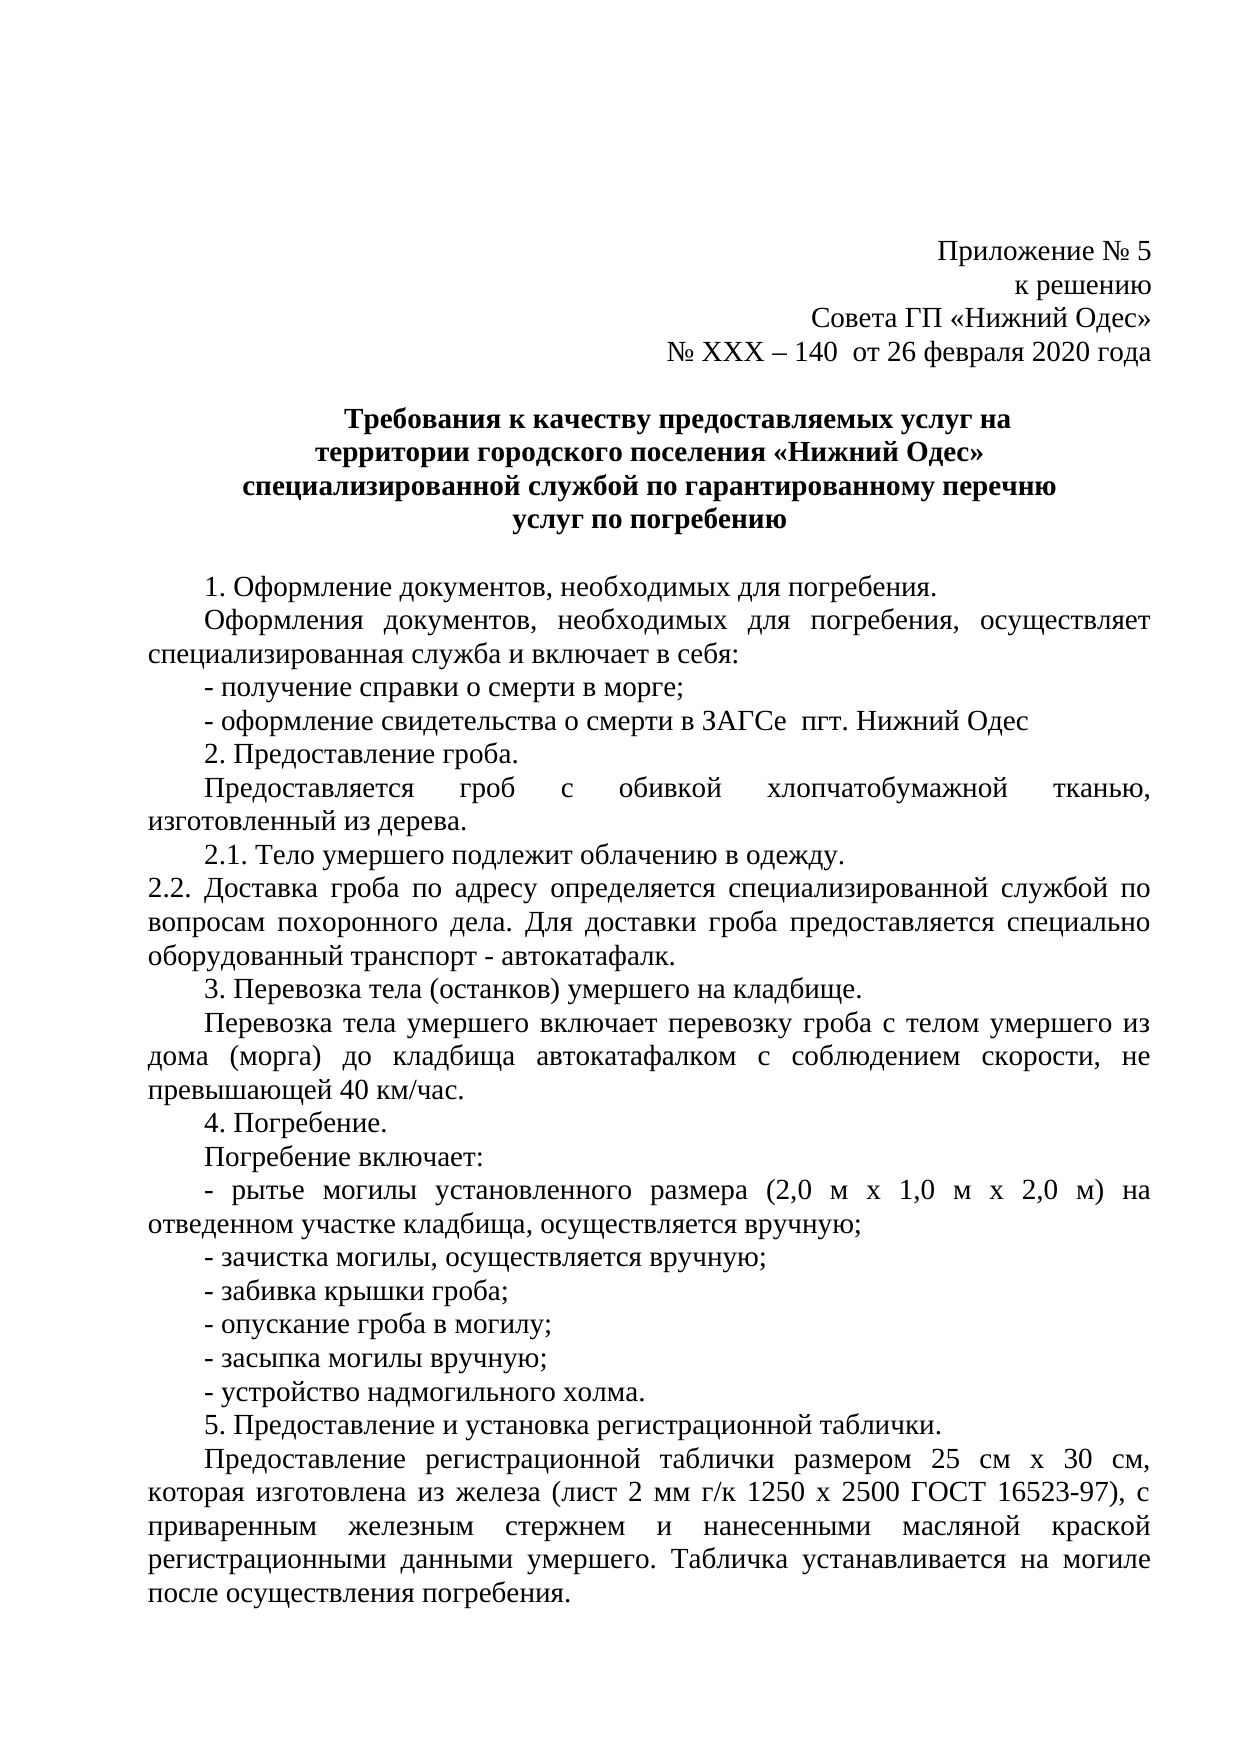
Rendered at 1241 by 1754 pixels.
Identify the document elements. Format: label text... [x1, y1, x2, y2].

text 4. Погребение. [148, 1105, 1152, 1139]
text к решению [148, 267, 1152, 300]
text - опускание гроба в могилу; [148, 1307, 1152, 1340]
text Погребение включает: [148, 1139, 1152, 1172]
text - забивка крышки гроба; [148, 1273, 1152, 1307]
text № XXX – 140 от 26 февраля 2020 года [148, 334, 1152, 367]
text 1. Оформление документов, необходимых для погребения. [148, 569, 1152, 602]
text 2.2. Доставка гроба по адресу определяется специализированной службой по вопросам похоронного дела. Для доставки гроба предоставляется специально оборудованный транспорт - автокатафалк. [148, 871, 1152, 971]
text - получение справки о смерти в морге; [148, 669, 1152, 703]
text 2. Предоставление гроба. [148, 736, 1152, 770]
text Совета ГП «Нижний Одес» [148, 300, 1152, 334]
text - зачистка могилы, осуществляется вручную; [148, 1239, 1152, 1273]
text 5. Предоставление и установка регистрационной таблички. [148, 1407, 1152, 1441]
text Требования к качеству предоставляемых услуг на территории городского поселения «Нижний Одес» специализированной службой по гарантированному перечню услуг по погребению [207, 401, 1092, 535]
text Оформления документов, необходимых для погребения, осуществляет специализированная служба и включает в себя: [148, 602, 1152, 669]
text Перевозка тела умершего включает перевозку гроба с телом умершего из дома (морга) до кладбища автокатафалком с соблюдением скорости, не превышающей 40 км/час. [148, 1005, 1152, 1105]
text - рытье могилы установленного размера (2,0 м x 1,0 м x 2,0 м) на отведенном участке кладбища, осуществляется вручную; [148, 1172, 1152, 1239]
text 2.1. Тело умершего подлежит облачению в одежду. [148, 837, 1152, 871]
text - устройство надмогильного холма. [148, 1374, 1152, 1407]
text Приложение № 5 [148, 233, 1152, 267]
text 3. Перевозка тела (останков) умершего на кладбище. [148, 971, 1152, 1005]
text - засыпка могилы вручную; [148, 1340, 1152, 1374]
text - оформление свидетельства о смерти в ЗАГСе пгт. Нижний Одес [148, 703, 1152, 736]
text Предоставляется гроб с обивкой хлопчатобумажной тканью, изготовленный из дерева. [148, 770, 1152, 837]
text Предоставление регистрационной таблички размером 25 см x 30 см, которая изготовлена из железа (лист 2 мм г/к 1250 x 2500 ГОСТ 16523-97), с приваренным железным стержнем и нанесенными масляной краской регистрационными данными умершего. Табличка устанавливается на могиле после осуществления погребения. [148, 1441, 1152, 1608]
